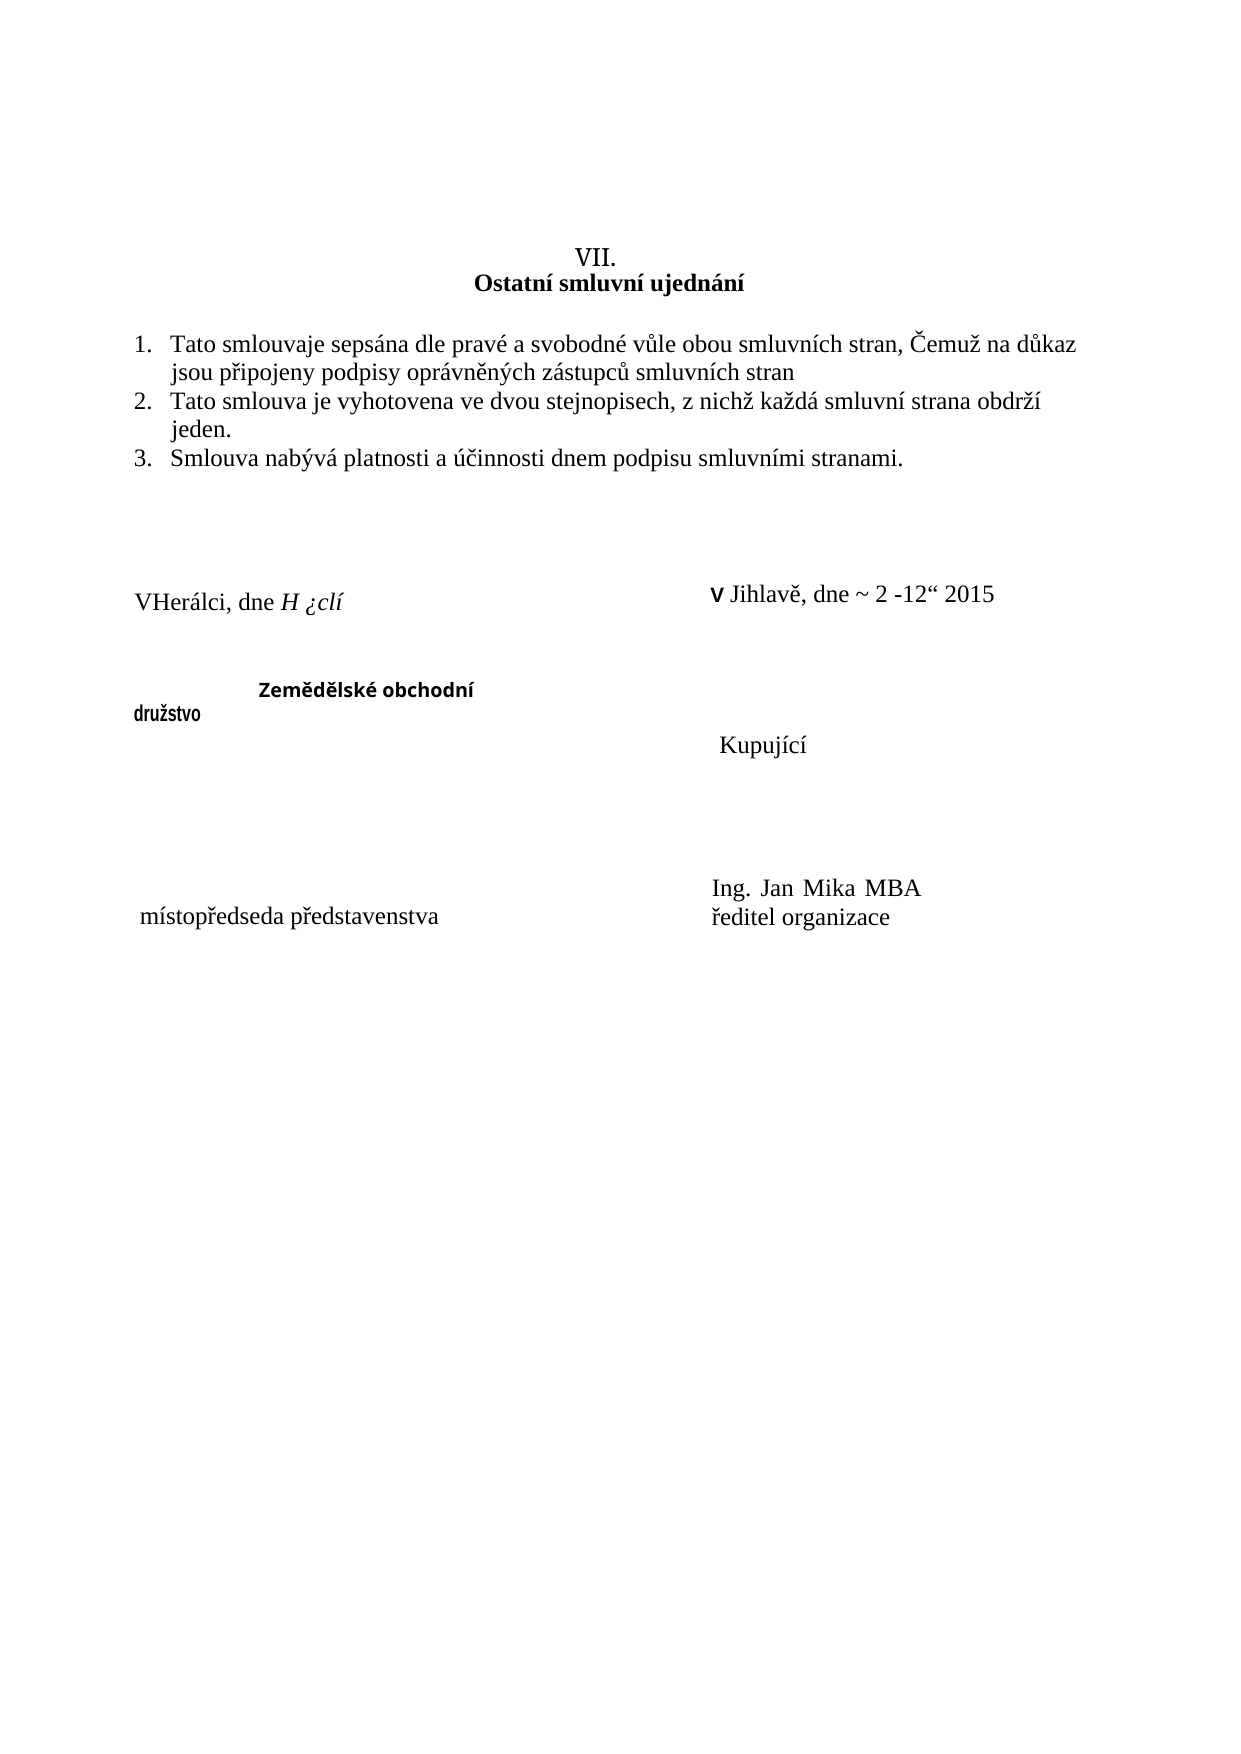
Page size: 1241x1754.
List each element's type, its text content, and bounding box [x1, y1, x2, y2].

list Smlouva nabývá platnosti a účinnosti dnem podpisu smluvními stranami. [134, 443, 1080, 472]
text Ostatní smluvní ujednání [138, 271, 1080, 296]
text V Jihlavě, dne ~ 2 -12“ 2015 [710, 582, 995, 607]
text VHerálci, dne H ¿clí [134, 590, 342, 615]
text VII. [134, 246, 1057, 271]
text Zemědělské obchodní družstvo [134, 678, 532, 726]
text Kupující [719, 733, 807, 758]
text místopředseda představenstva [139, 904, 439, 929]
list Tato smlouva je vyhotovena ve dvou stejnopisech, z nichž každá smluvní strana obdrží jeden. [134, 386, 1080, 443]
list Tato smlouvaje sepsána dle pravé a svobodné vůle obou smluvních stran, Čemuž na důkaz jsou připojeny podpisy oprávněných zástupců smluvních stran [134, 329, 1080, 386]
text Ing. Jan Mika MBA ředitel organizace [712, 873, 922, 931]
